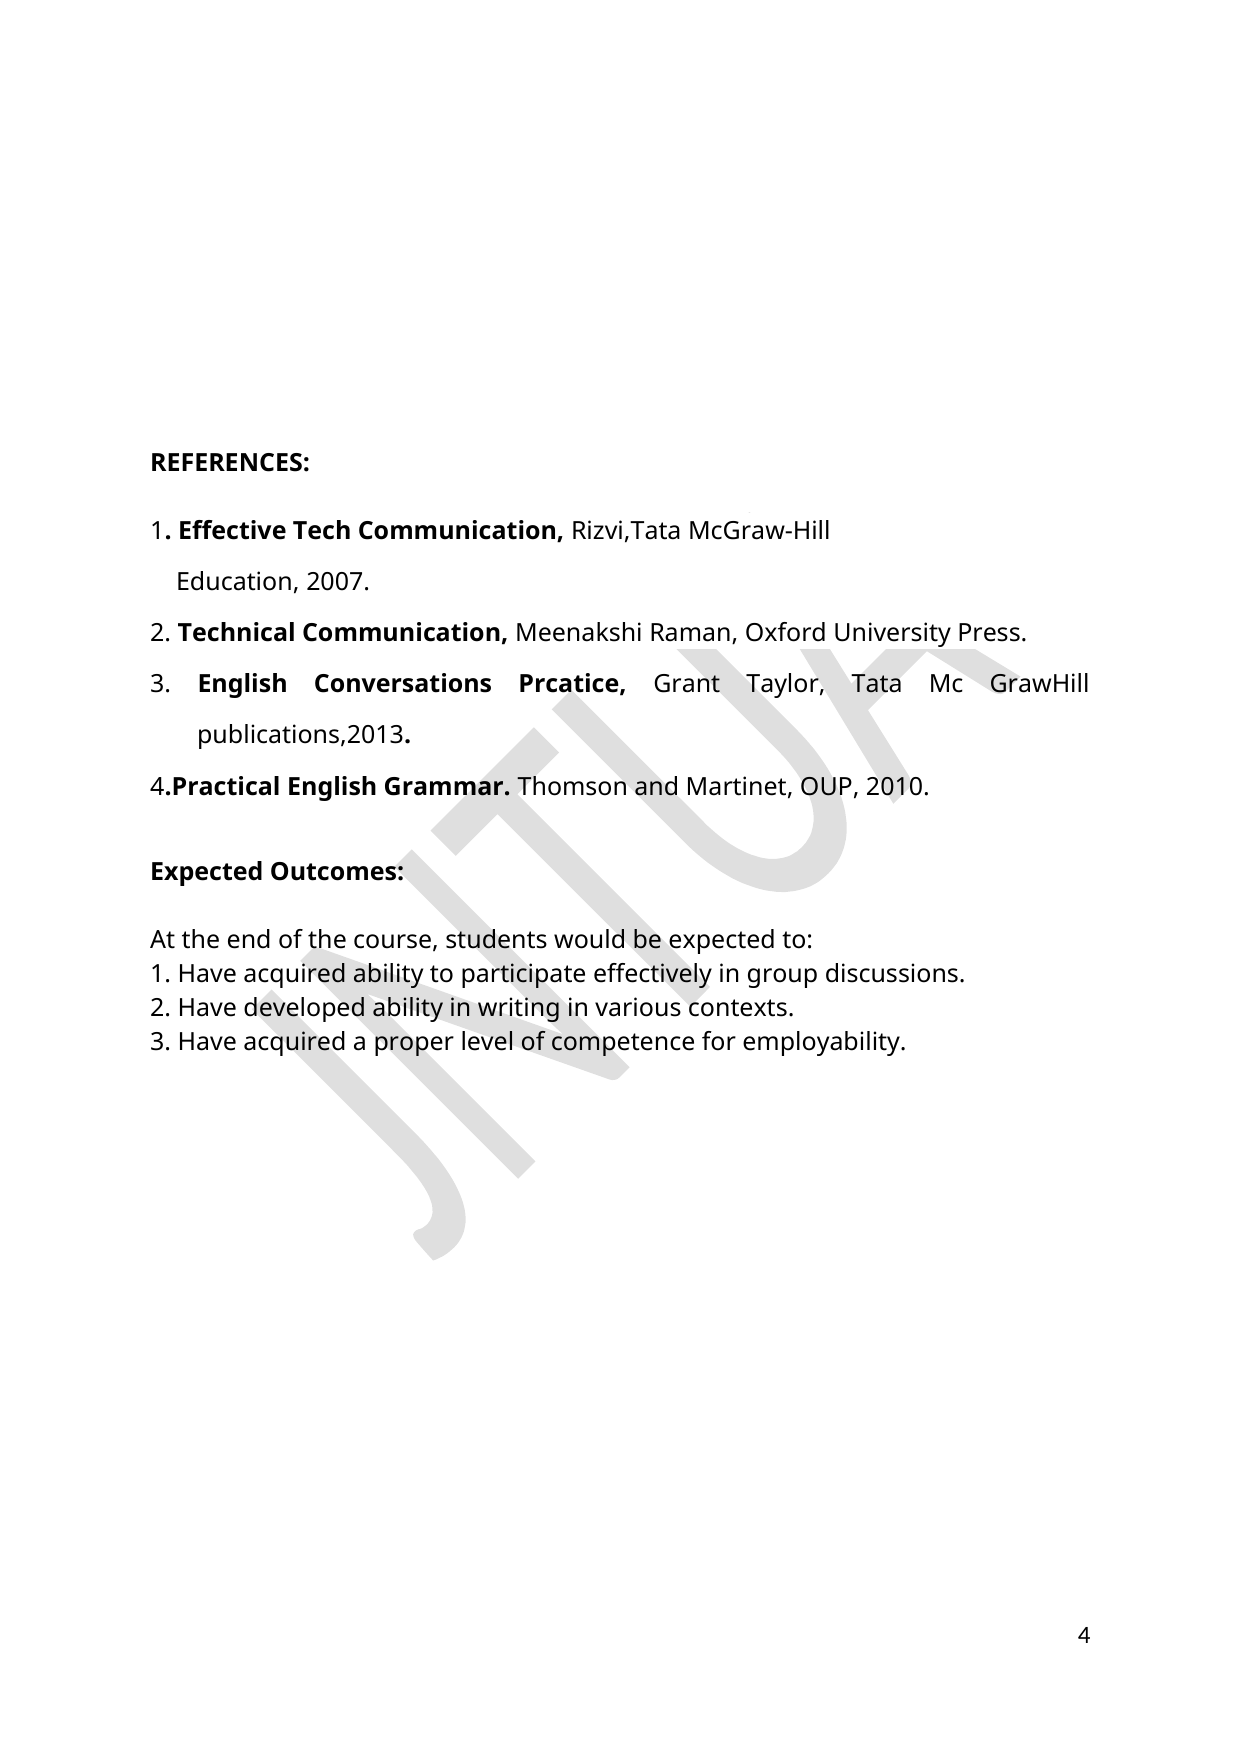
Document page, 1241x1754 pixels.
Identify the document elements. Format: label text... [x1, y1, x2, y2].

text 3. Have acquired a proper level of competence for employability. [150, 1024, 1090, 1058]
text 2. Have developed ability in writing in various contexts. [150, 989, 1090, 1024]
list 4.Practical English Grammar. Thomson and Martinet, OUP, 2010. [150, 768, 1090, 802]
text 2. Technical Communication, Meenakshi Raman, Oxford University Press. [150, 615, 1090, 649]
list 3. English Conversations Prcatice, Grant Taylor, Tata Mc GrawHill publications,2013. [150, 666, 1090, 751]
text REFERENCES: [150, 445, 1090, 479]
text Expected Outcomes: [150, 853, 1090, 887]
text At the end of the course, students would be expected to: [150, 921, 1090, 956]
text Education, 2007. [150, 564, 1090, 598]
text 1. Effective Tech Communication, Rizvi,Tata McGraw-Hill [150, 513, 1090, 547]
text 1. Have acquired ability to participate effectively in group discussions. [150, 956, 1090, 989]
